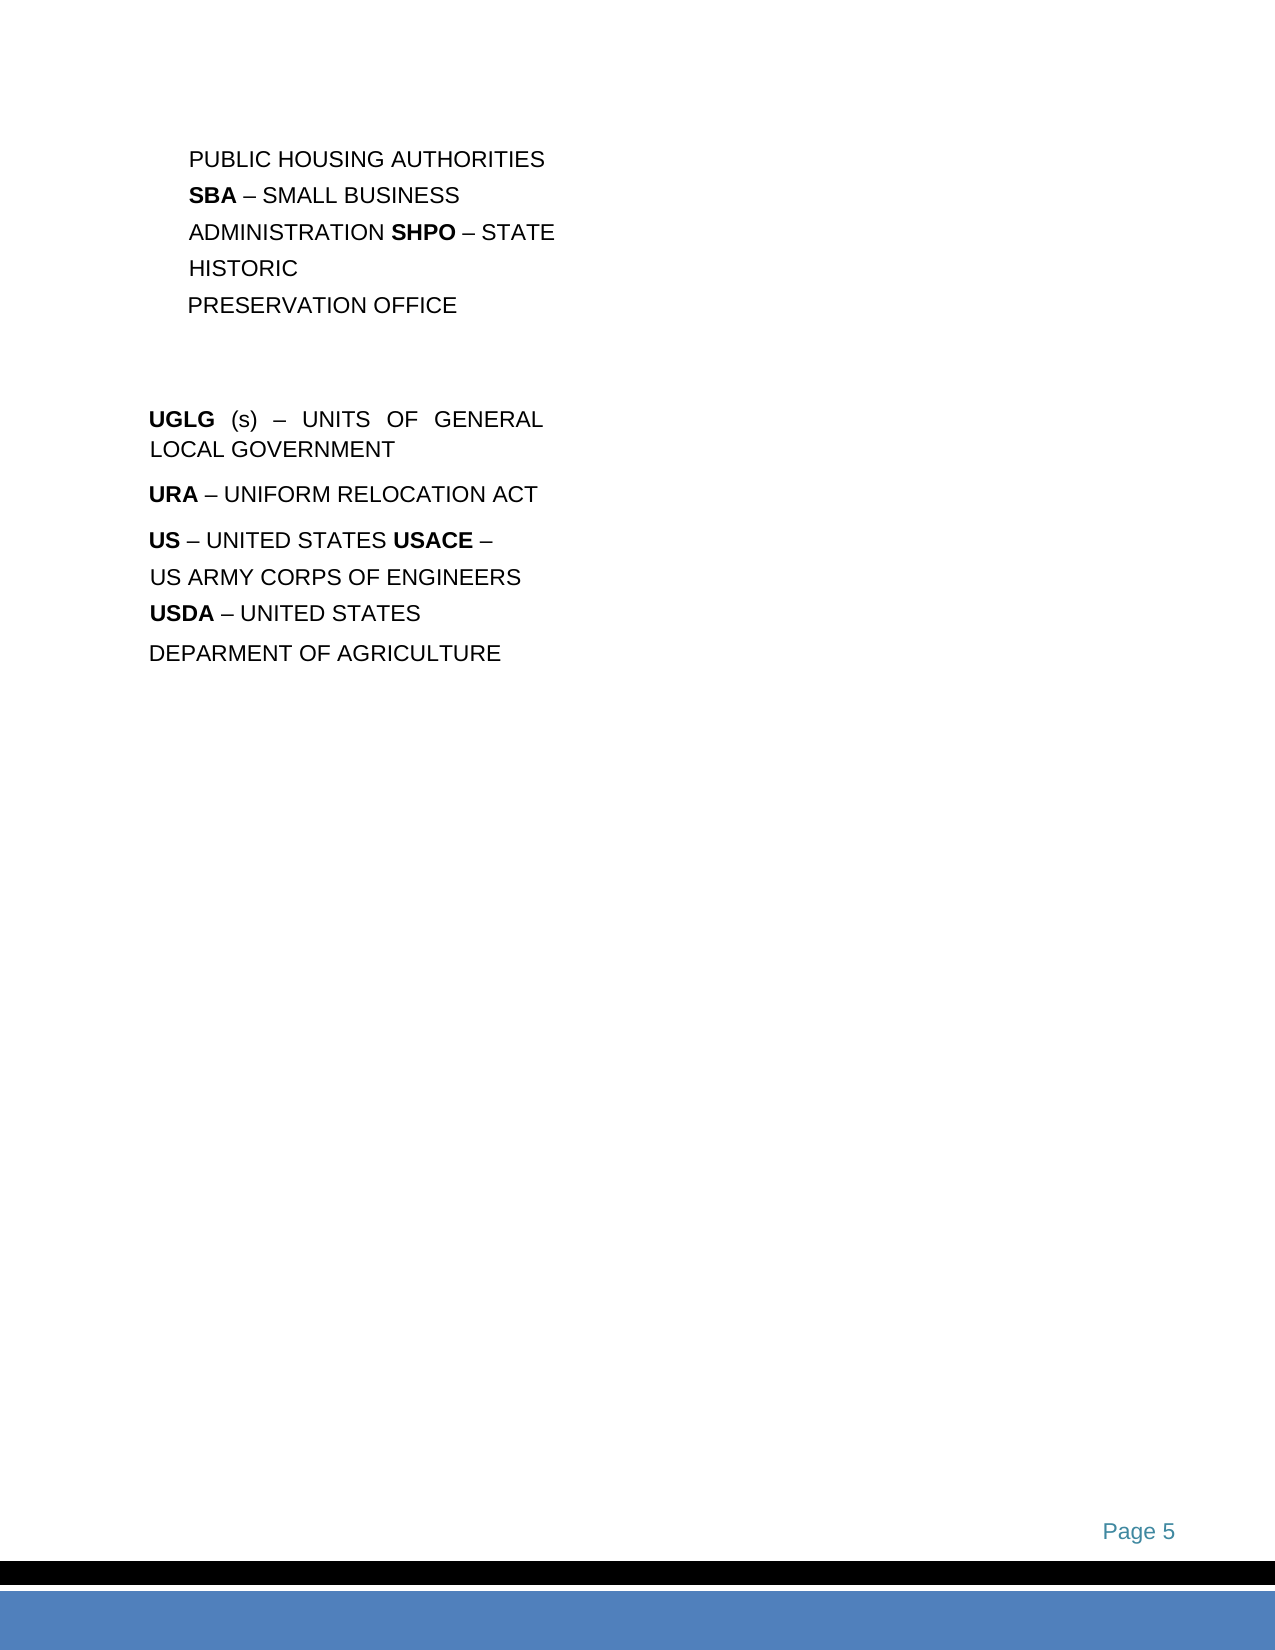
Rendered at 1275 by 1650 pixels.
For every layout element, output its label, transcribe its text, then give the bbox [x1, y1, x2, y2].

text US – UNITED STATES USACE – US ARMY CORPS OF ENGINEERS USDA – UNITED STATES [148, 527, 529, 627]
text DEPARMENT OF AGRICULTURE [149, 640, 544, 666]
text PER – PERFORMANCE EVALUATION REPORT PHA (s) – PUBLIC HOUSING AUTHORITIES SBA – SMALL BUSINESS ADMINISTRATION SHPO – STATE HISTORIC [187, 146, 593, 282]
text PRESERVATION OFFICE [187, 292, 544, 318]
text URA – UNIFORM RELOCATION ACT [149, 481, 599, 507]
text UGLG (s) – UNITS OF GENERAL LOCAL GOVERNMENT [149, 406, 544, 462]
